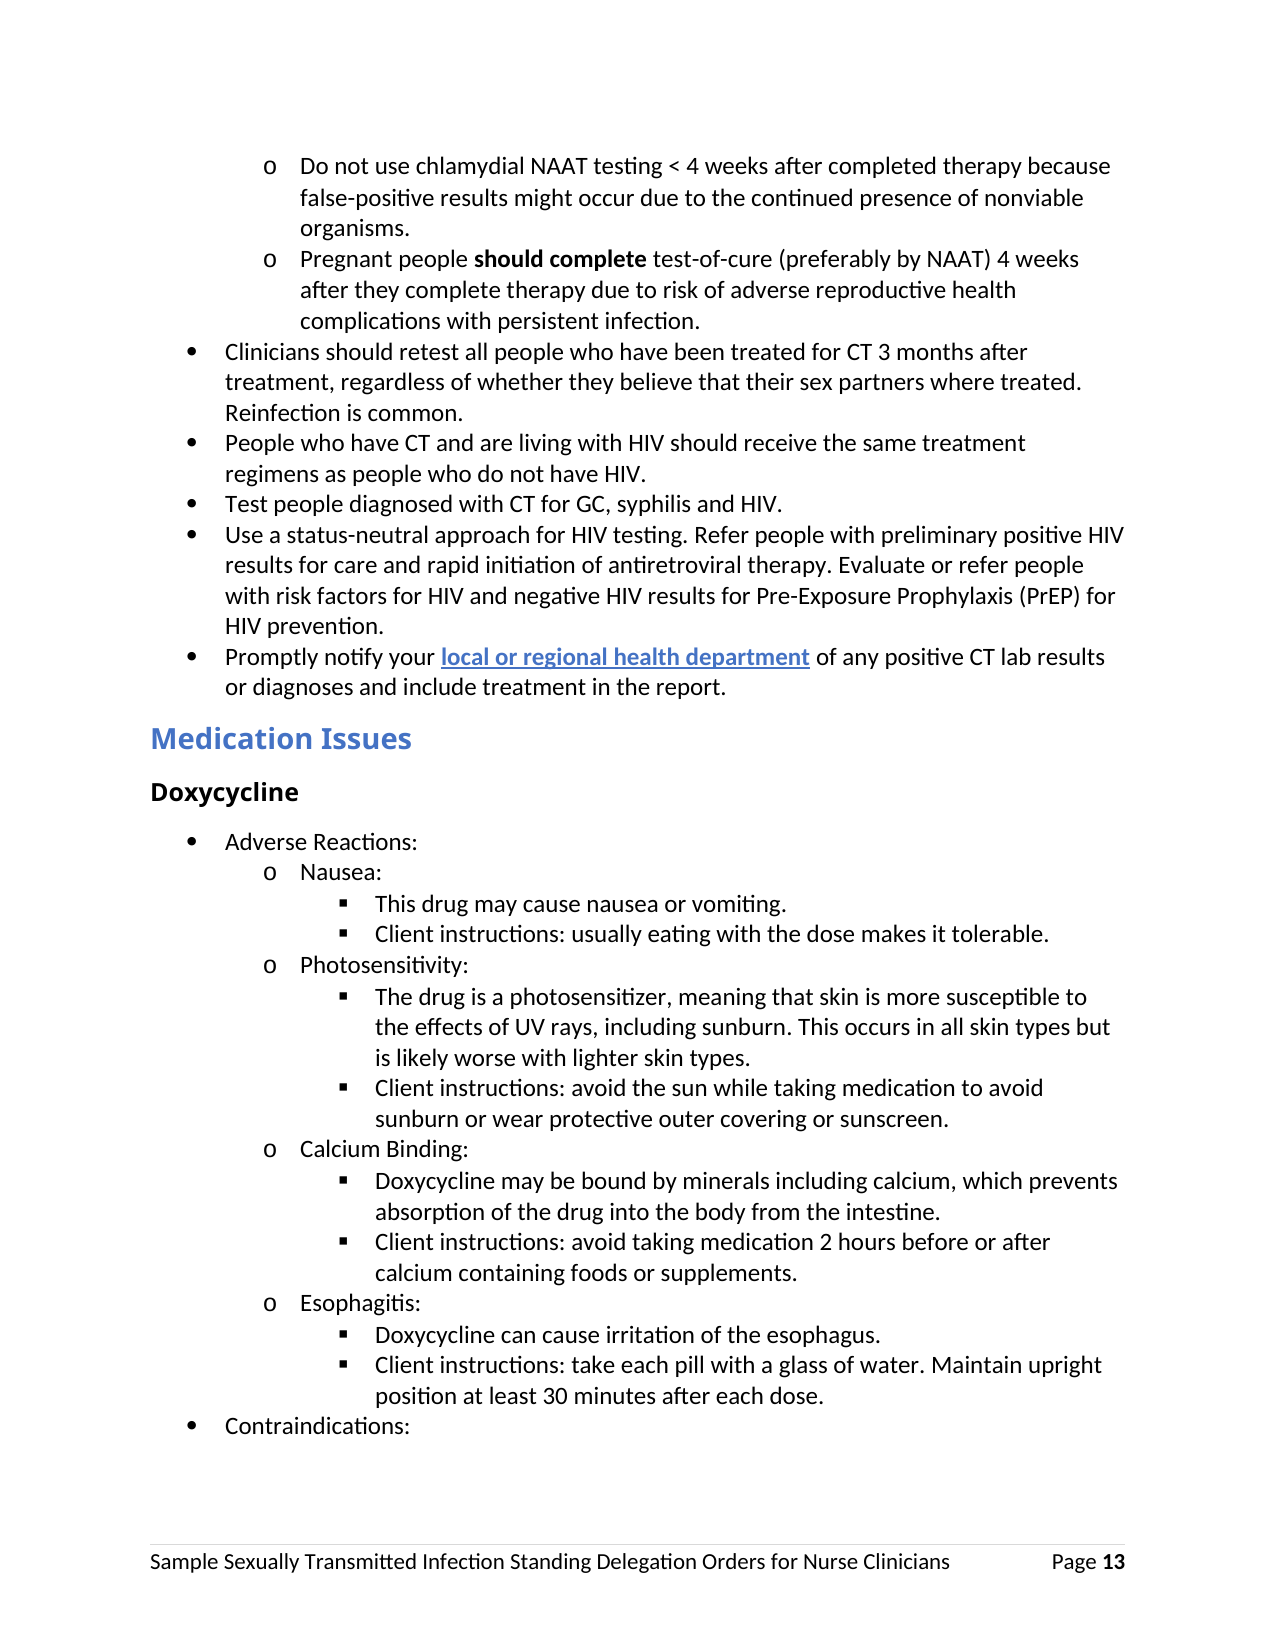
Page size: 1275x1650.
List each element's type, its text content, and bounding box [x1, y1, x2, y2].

list Promptly notify your local or regional health department of any positive CT lab results or diagnoses and include treatment in the report. [187, 641, 1125, 702]
list The drug is a photosensitizer, meaning that skin is more susceptible to the effects of UV rays, including sunburn. This occurs in all skin types but is likely worse with lighter skin types. [337, 981, 1125, 1072]
list Calcium Binding: [262, 1133, 1125, 1165]
list Client instructions: avoid taking medication 2 hours before or after calcium containing foods or supplements. [337, 1226, 1125, 1287]
list This drug may cause nausea or vomiting. [337, 888, 1125, 918]
list People who have CT and are living with HIV should receive the same treatment regimens as people who do not have HIV. [187, 427, 1125, 488]
list Use a status-neutral approach for HIV testing. Refer people with preliminary positive HIV results for care and rapid initiation of antiretroviral therapy. Evaluate or refer people with risk factors for HIV and negative HIV results for Pre-Exposure Prophylaxis (PrEP) for HIV prevention. [187, 519, 1125, 641]
list Adverse Reactions: [187, 826, 1125, 856]
list Doxycycline can cause irritation of the esophagus. [337, 1319, 1125, 1349]
list Esophagitis: [262, 1287, 1125, 1319]
list Doxycycline may be bound by minerals including calcium, which prevents absorption of the drug into the body from the intestine. [337, 1165, 1125, 1226]
list Nausea: [262, 856, 1125, 888]
list Client instructions: avoid the sun while taking medication to avoid sunburn or wear protective outer covering or sunscreen. [337, 1072, 1125, 1133]
list Client instructions: take each pill with a glass of water. Maintain upright position at least 30 minutes after each dose. [337, 1349, 1125, 1411]
list Contraindications: [187, 1411, 1125, 1441]
list Clinicians should retest all people who have been treated for CT 3 months after treatment, regardless of whether they believe that their sex partners where treated. Reinfection is common. [187, 336, 1125, 427]
subtitle Doxycycline [150, 775, 1125, 809]
list Photosensitivity: [262, 949, 1125, 981]
list Test people diagnosed with CT for GC, syphilis and HIV. [187, 488, 1125, 519]
list Pregnant people should complete test-of-cure (preferably by NAAT) 4 weeks after they complete therapy due to risk of adverse reproductive health complications with persistent infection. [262, 243, 1125, 336]
subtitle Medication Issues [150, 718, 1125, 758]
list Client instructions: usually eating with the dose makes it tolerable. [337, 918, 1125, 949]
list Do not use chlamydial NAAT testing < 4 weeks after completed therapy because false-positive results might occur due to the continued presence of nonviable organisms. [262, 150, 1125, 243]
